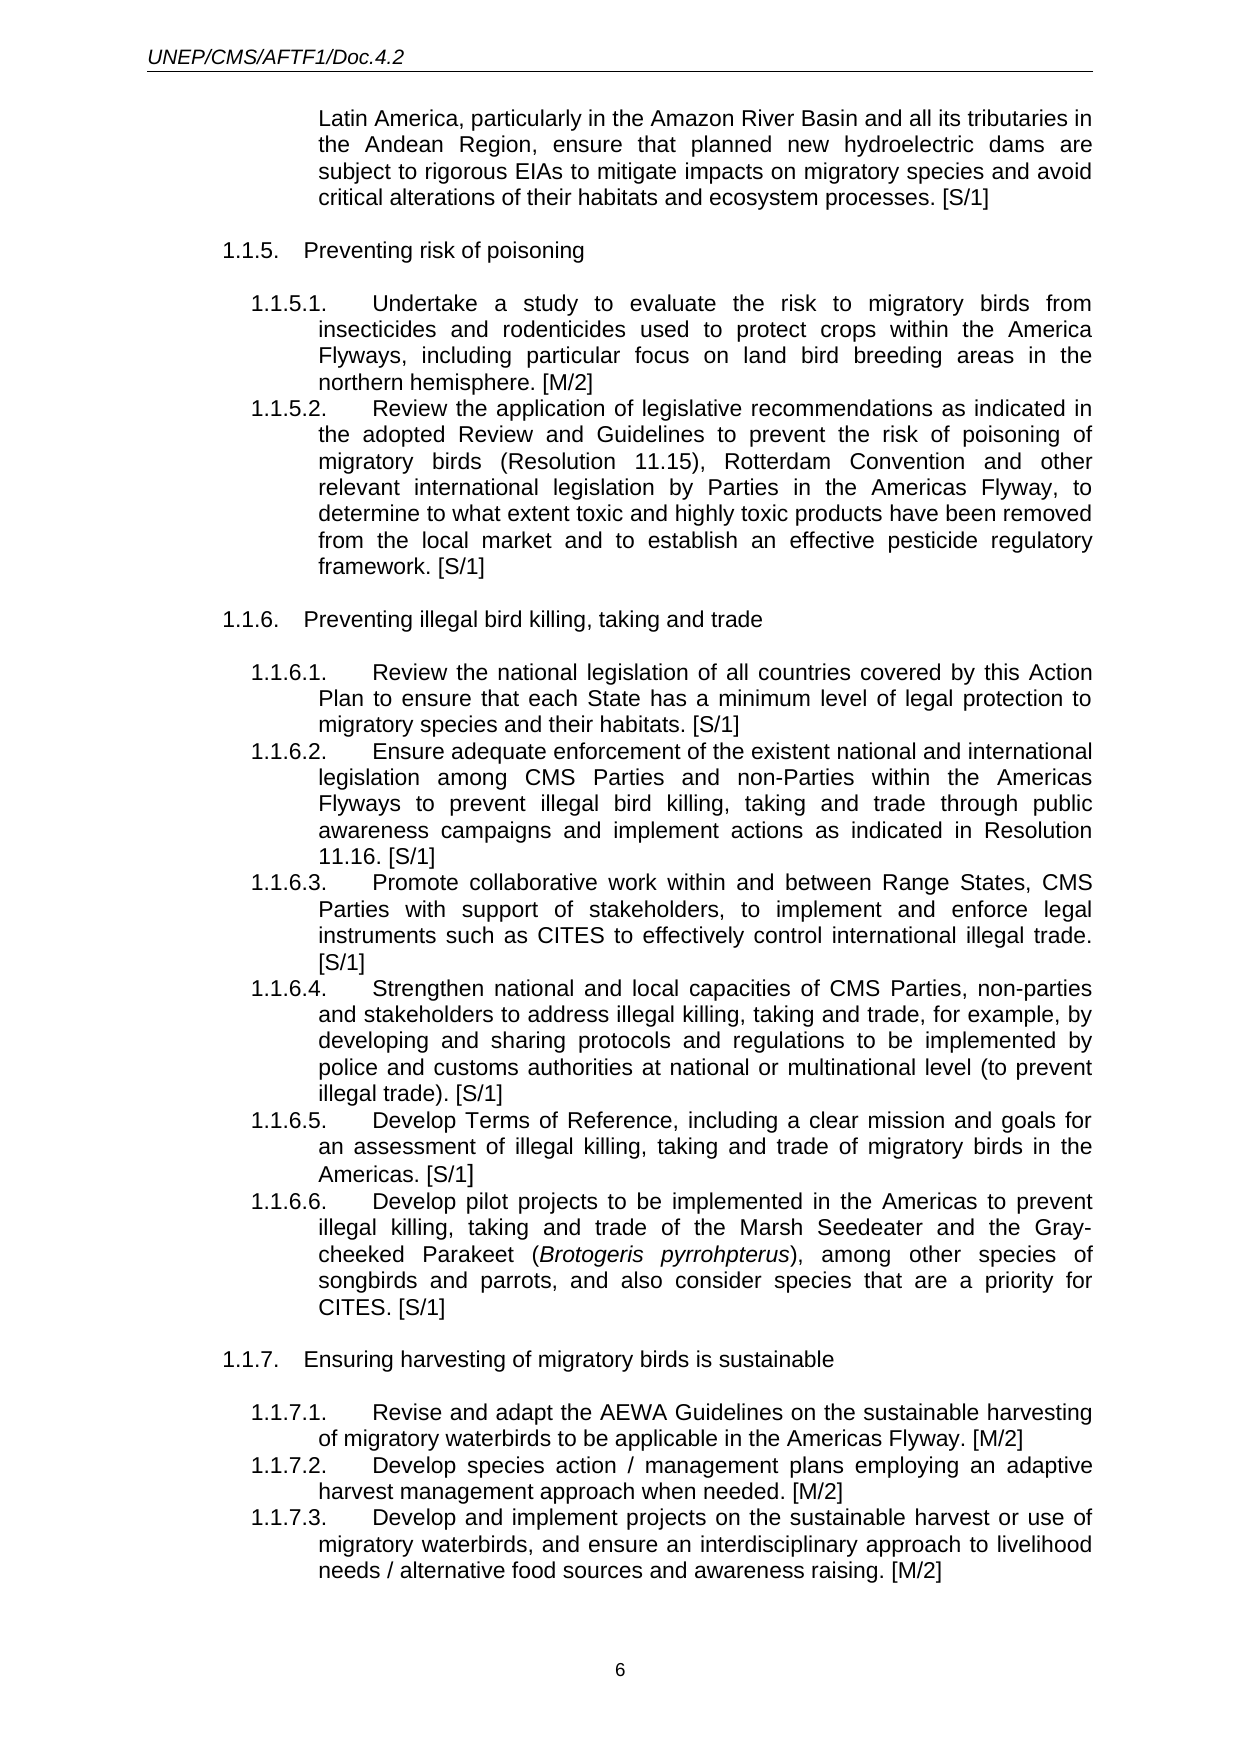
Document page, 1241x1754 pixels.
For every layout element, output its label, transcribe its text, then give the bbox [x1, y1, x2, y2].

list Review the national legislation of all countries covered by this Action Plan to ensure that each State has a minimum level of legal protection to migratory species and their habitats. [S/1] [251, 658, 1093, 738]
list Develop species action / management plans employing an adaptive harvest management approach when needed. [M/2] [251, 1452, 1093, 1504]
list Revise and adapt the AEWA Guidelines on the sustainable harvesting of migratory waterbirds to be applicable in the Americas Flyway. [M/2] [251, 1399, 1093, 1452]
list Preventing risk of poisoning [222, 237, 1093, 263]
list Preventing illegal bird killing, taking and trade [222, 606, 1093, 632]
list Ensuring harvesting of migratory birds is sustainable [222, 1346, 1093, 1372]
list Develop pilot projects to be implemented in the Americas to prevent illegal killing, taking and trade of the Marsh Seedeater and the Gray-cheeked Parakeet (Brotogeris pyrrohpterus), among other species of songbirds and parrots, and also consider species that are a priority for CITES. [S/1] [251, 1188, 1093, 1320]
list Develop and implement projects on the sustainable harvest or use of migratory waterbirds, and ensure an interdisciplinary approach to livelihood needs / alternative food sources and awareness raising. [M/2] [251, 1504, 1093, 1583]
list Develop Terms of Reference, including a clear mission and goals for an assessment of illegal killing, taking and trade of migratory birds in the Americas. [S/1] [251, 1107, 1093, 1188]
list Ensure adequate enforcement of the existent national and international legislation among CMS Parties and non-Parties within the Americas Flyways to prevent illegal bird killing, taking and trade through public awareness campaigns and implement actions as indicated in Resolution 11.16. [S/1] [251, 738, 1093, 869]
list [251, 105, 1093, 211]
list Review the application of legislative recommendations as indicated in the adopted Review and Guidelines to prevent the risk of poisoning of migratory birds (Resolution 11.15), Rotterdam Convention and other relevant international legislation by Parties in the Americas Flyway, to determine to what extent toxic and highly toxic products have been removed from the local market and to establish an effective pesticide regulatory framework. [S/1] [251, 395, 1093, 579]
list Undertake a study to evaluate the risk to migratory birds from insecticides and rodenticides used to protect crops within the America Flyways, including particular focus on land bird breeding areas in the northern hemisphere. [M/2] [251, 289, 1093, 395]
list Strengthen national and local capacities of CMS Parties, non-parties and stakeholders to address illegal killing, taking and trade, for example, by developing and sharing protocols and regulations to be implemented by police and customs authorities at national or multinational level (to prevent illegal trade). [S/1] [251, 975, 1093, 1107]
list Promote collaborative work within and between Range States, CMS Parties with support of stakeholders, to implement and enforce legal instruments such as CITES to effectively control international illegal trade. [S/1] [251, 869, 1093, 975]
